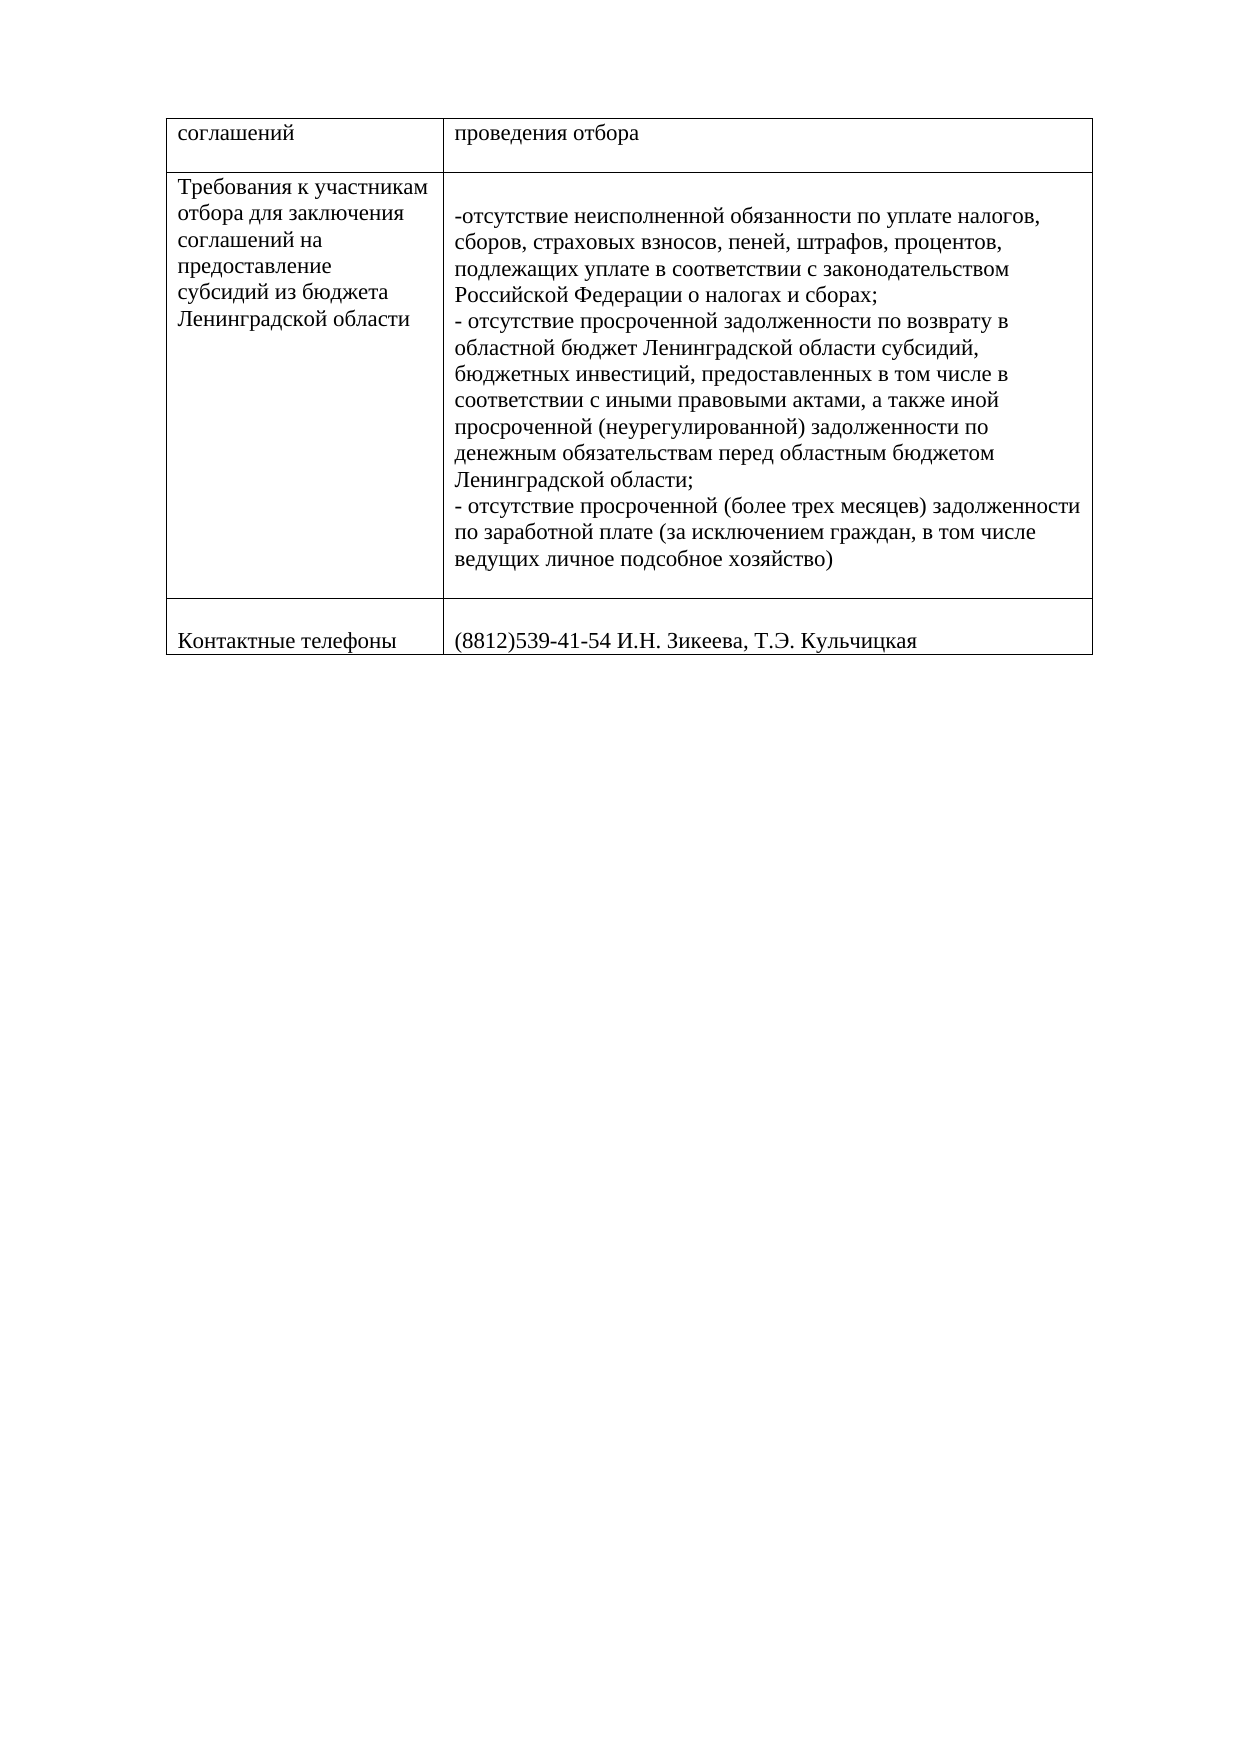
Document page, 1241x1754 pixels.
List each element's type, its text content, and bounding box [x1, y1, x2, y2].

table_cell Контактные телефоны [167, 599, 443, 654]
table_cell -отсутствие неисполненной обязанности по уплате налогов, сборов, страховых взносов, пеней, штрафов, процентов, подлежащих уплате в соответствии с законодательством Российской Федерации о налогах и сборах; - отсутствие просроченной задолженности по возврату в областной бюджет Ленинградской области субсидий, бюджетных инвестиций, предоставленных в том числе в соответствии с иными правовыми актами, а также иной просроченной (неурегулированной) задолженности по денежным обязательствам перед областным бюджетом Ленинградской области; - отсутствие просроченной (более трех месяцев) задолженности по заработной плате (за исключением граждан, в том числе ведущих личное подсобное хозяйство) [444, 173, 1092, 597]
table_cell (8812)539-41-54 И.Н. Зикеева, Т.Э. Кульчицкая [444, 599, 1092, 654]
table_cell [167, 119, 443, 172]
table_cell Требования к участникам отбора для заключения соглашений на предоставление субсидий из бюджета Ленинградской области [167, 173, 443, 597]
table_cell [444, 119, 1092, 172]
